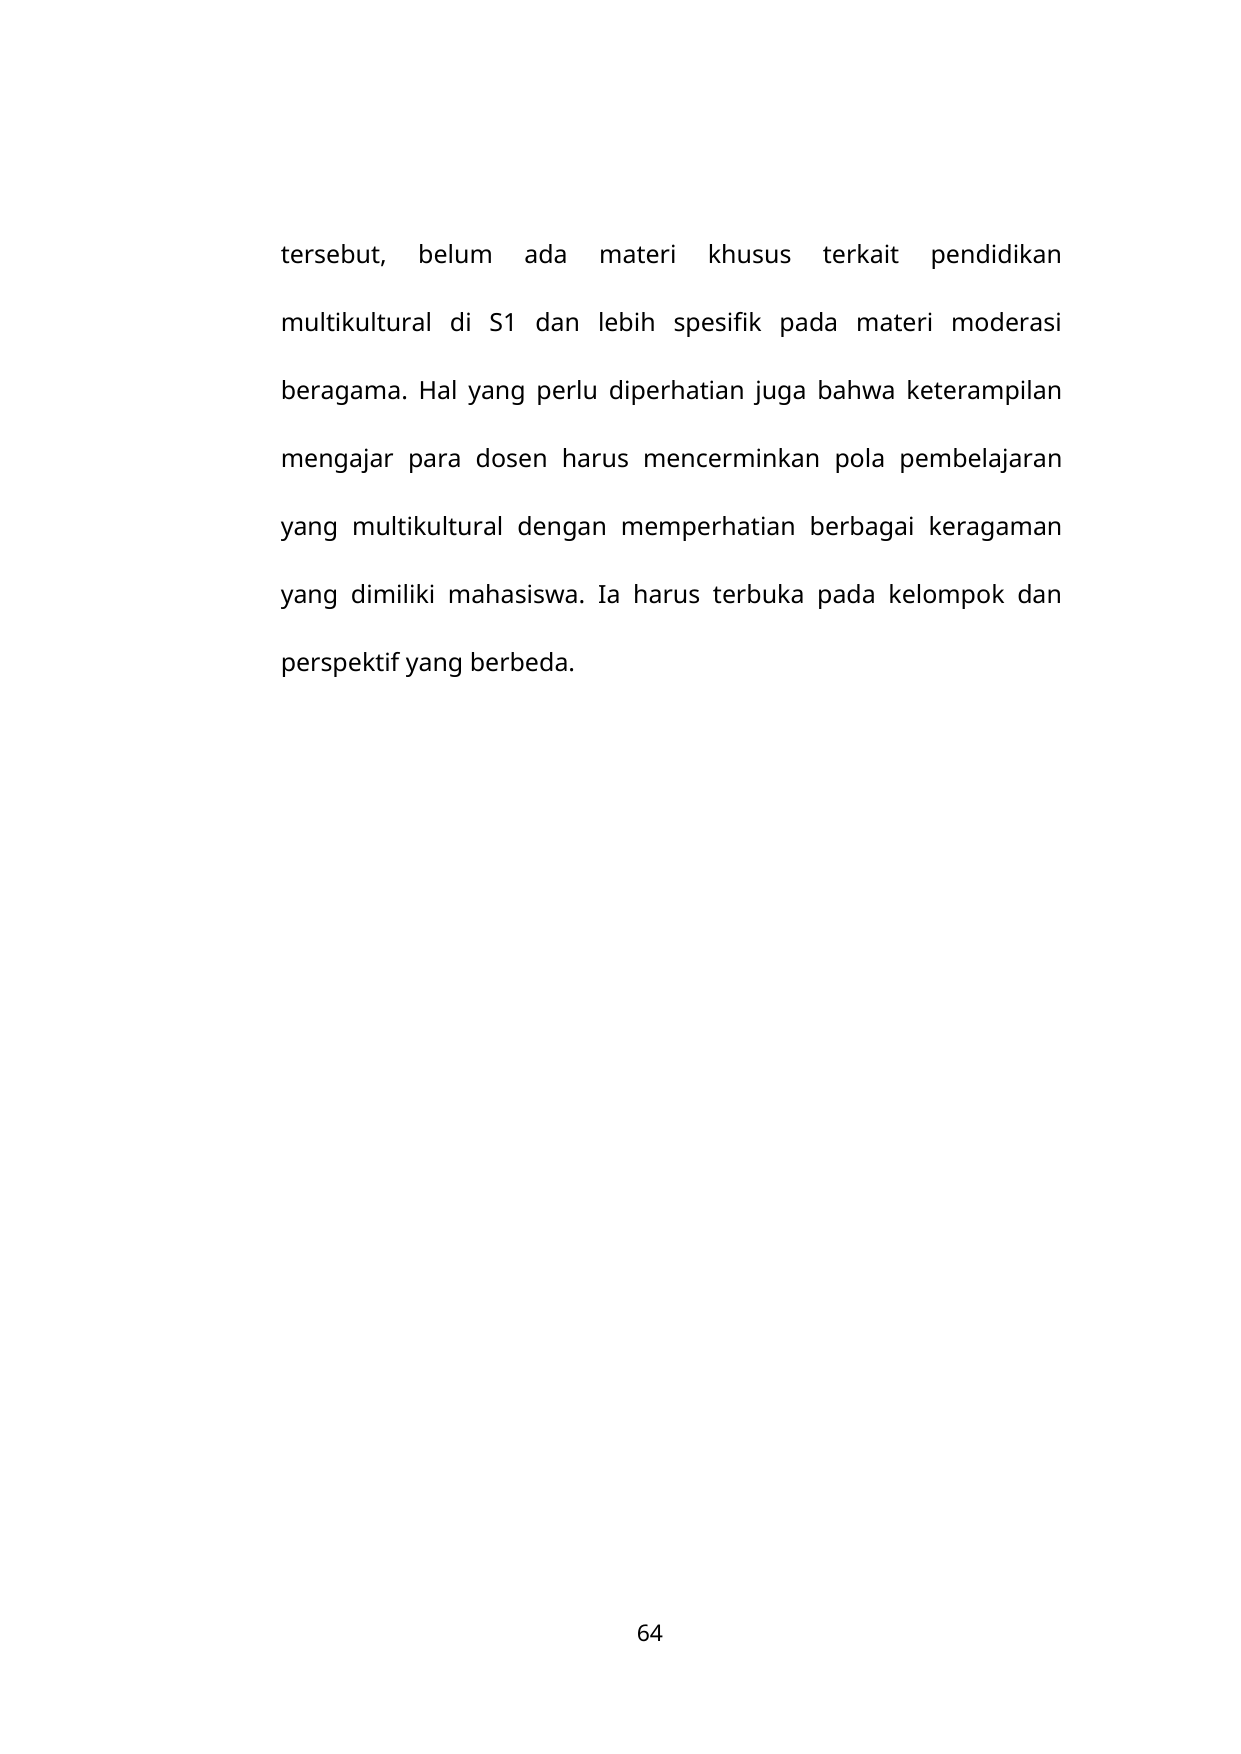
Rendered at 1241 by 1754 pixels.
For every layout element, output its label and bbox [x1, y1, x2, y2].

list [281, 236, 1063, 679]
